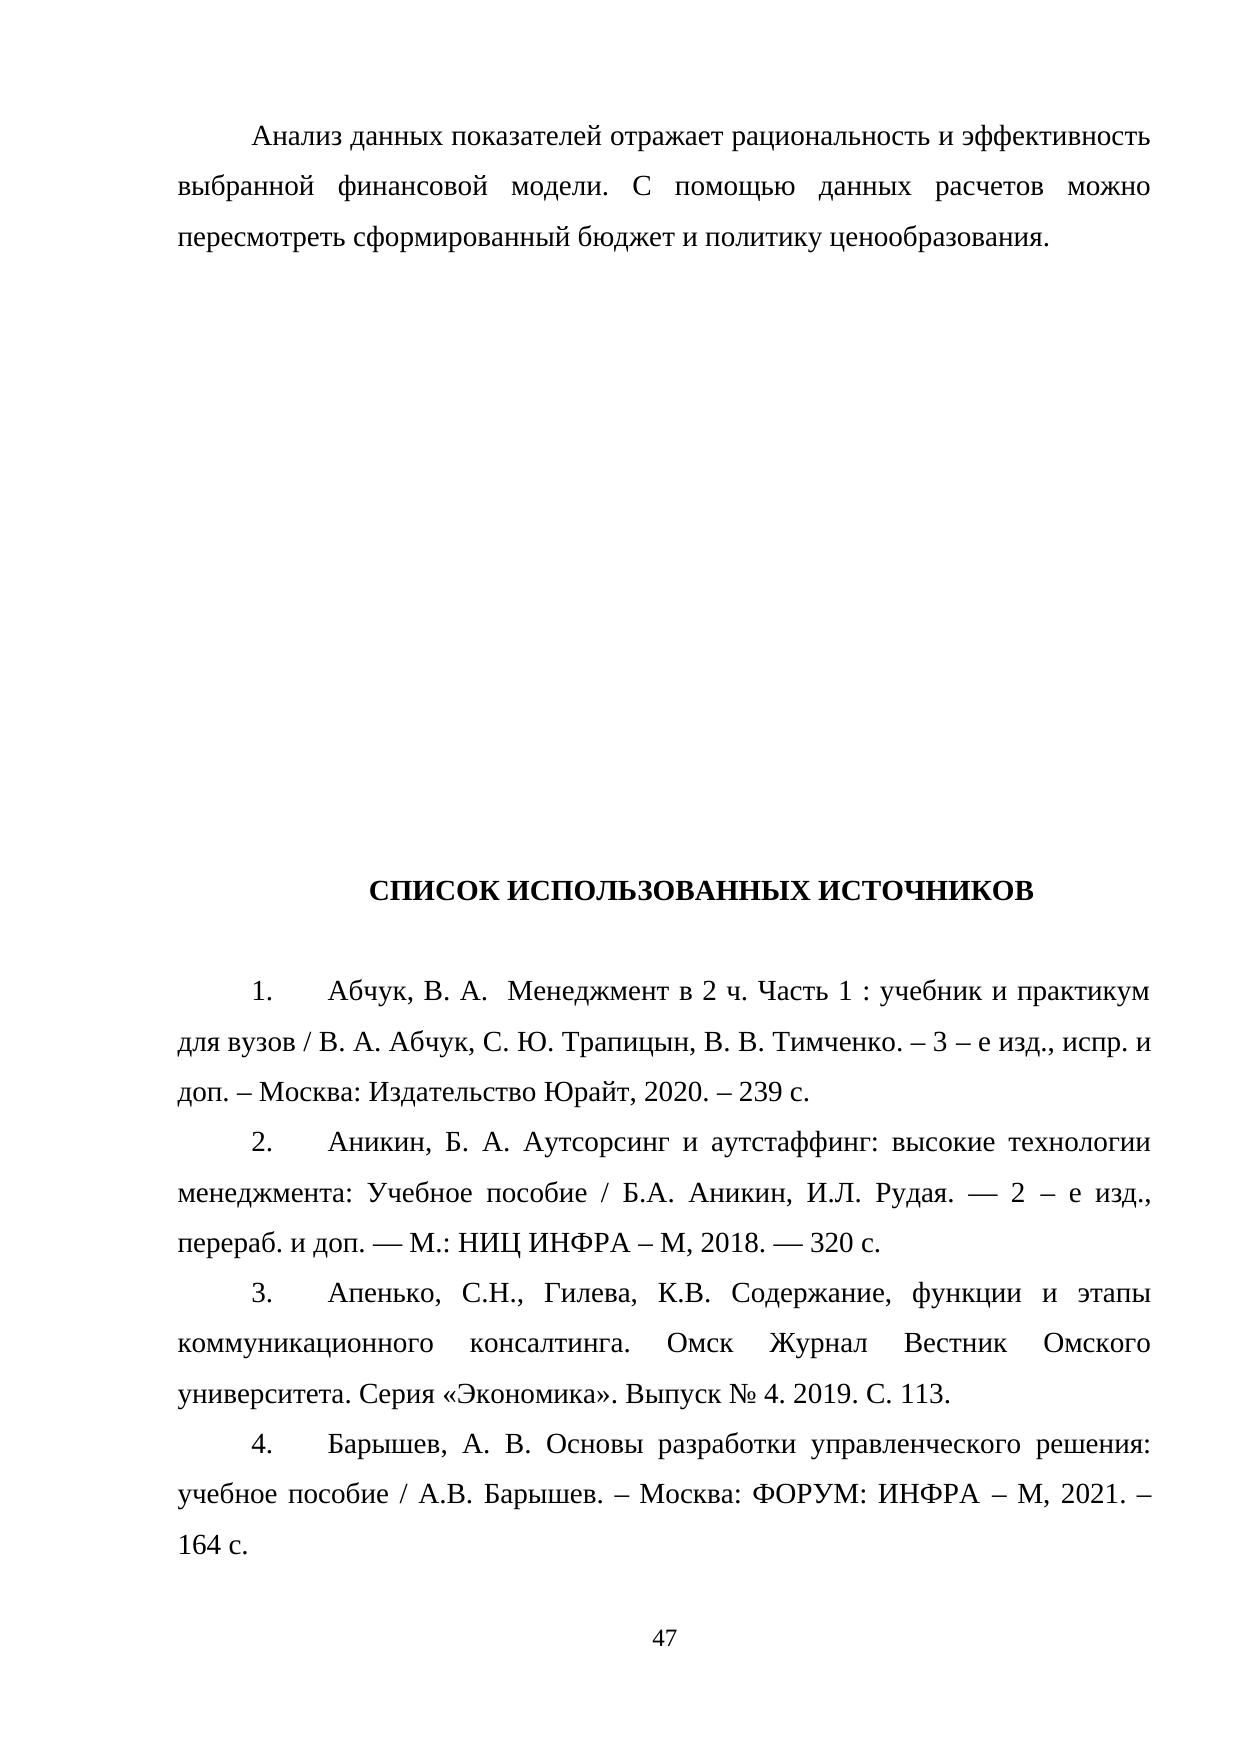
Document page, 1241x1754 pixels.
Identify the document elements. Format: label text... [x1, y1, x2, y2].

list Барышев, А. В. Основы разработки управленческого решения: учебное пособие / А.В. Барышев. – Москва: ФОРУМ: ИНФРА – М, 2021. – 164 с. [177, 1426, 1152, 1560]
list Апенько, С.Н., Гилева, К.В. Содержание, функции и этапы коммуникационного консалтинга. Омск Журнал Вестник Омского университета. Серия «Экономика». Выпуск № 4. 2019. С. 113. [177, 1275, 1152, 1409]
list Аникин, Б. А. Аутсорсинг и аутстаффинг: высокие технологии менеджмента: Учебное пособие / Б.А. Аникин, И.Л. Рудая. — 2 – e изд., перераб. и доп. — М.: НИЦ ИНФРА – М, 2018. — 320 с. [177, 1124, 1152, 1258]
text Анализ данных показателей отражает рациональность и эффективность выбранной финансовой модели. С помощью данных расчетов можно пересмотреть сформированный бюджет и политику ценообразования. [177, 118, 1152, 252]
list Абчук, В. А. Менеджмент в 2 ч. Часть 1 : учебник и практикум для вузов / В. А. Абчук, С. Ю. Трапицын, В. В. Тимченко. – 3 – е изд., испр. и доп. – Москва: Издательство Юрайт, 2020. – 239 с. [177, 973, 1152, 1108]
subtitle СПИСОК ИСПОЛЬЗОВАННЫХ ИСТОЧНИКОВ [177, 873, 1152, 906]
